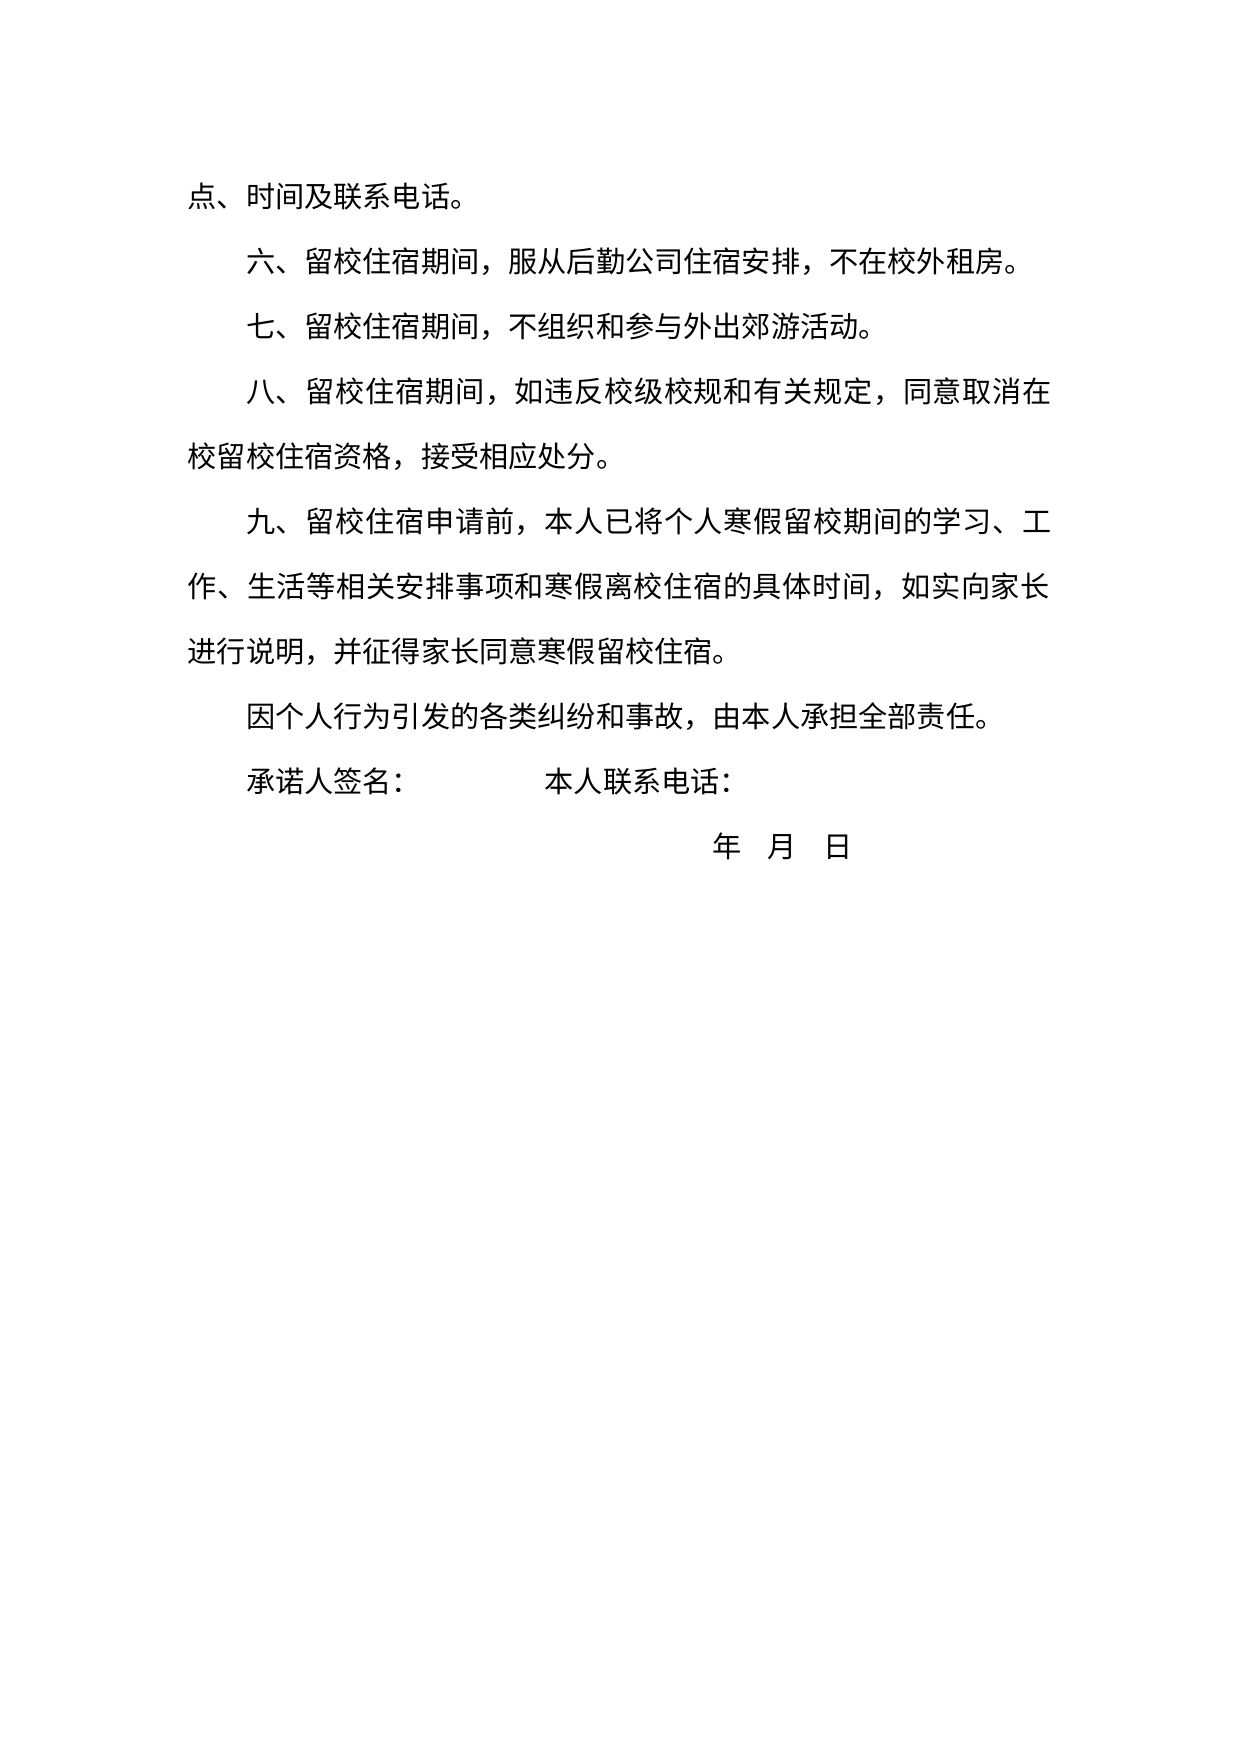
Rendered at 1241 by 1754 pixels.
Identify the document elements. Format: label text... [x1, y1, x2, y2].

text 六、留校住宿期间，服从后勤公司住宿安排，不在校外租房。 [187, 227, 1053, 292]
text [187, 162, 1053, 227]
text 七、留校住宿期间，不组织和参与外出郊游活动。 [187, 292, 1053, 357]
text 承诺人签名： 本人联系电话： [187, 747, 1053, 812]
text 年 月 日 [187, 812, 1053, 877]
text 八、留校住宿期间，如违反校级校规和有关规定，同意取消在校留校住宿资格，接受相应处分。 [187, 357, 1053, 487]
text 因个人行为引发的各类纠纷和事故，由本人承担全部责任。 [187, 682, 1053, 747]
text 九、留校住宿申请前，本人已将个人寒假留校期间的学习、工作、生活等相关安排事项和寒假离校住宿的具体时间，如实向家长进行说明，并征得家长同意寒假留校住宿。 [187, 487, 1053, 682]
